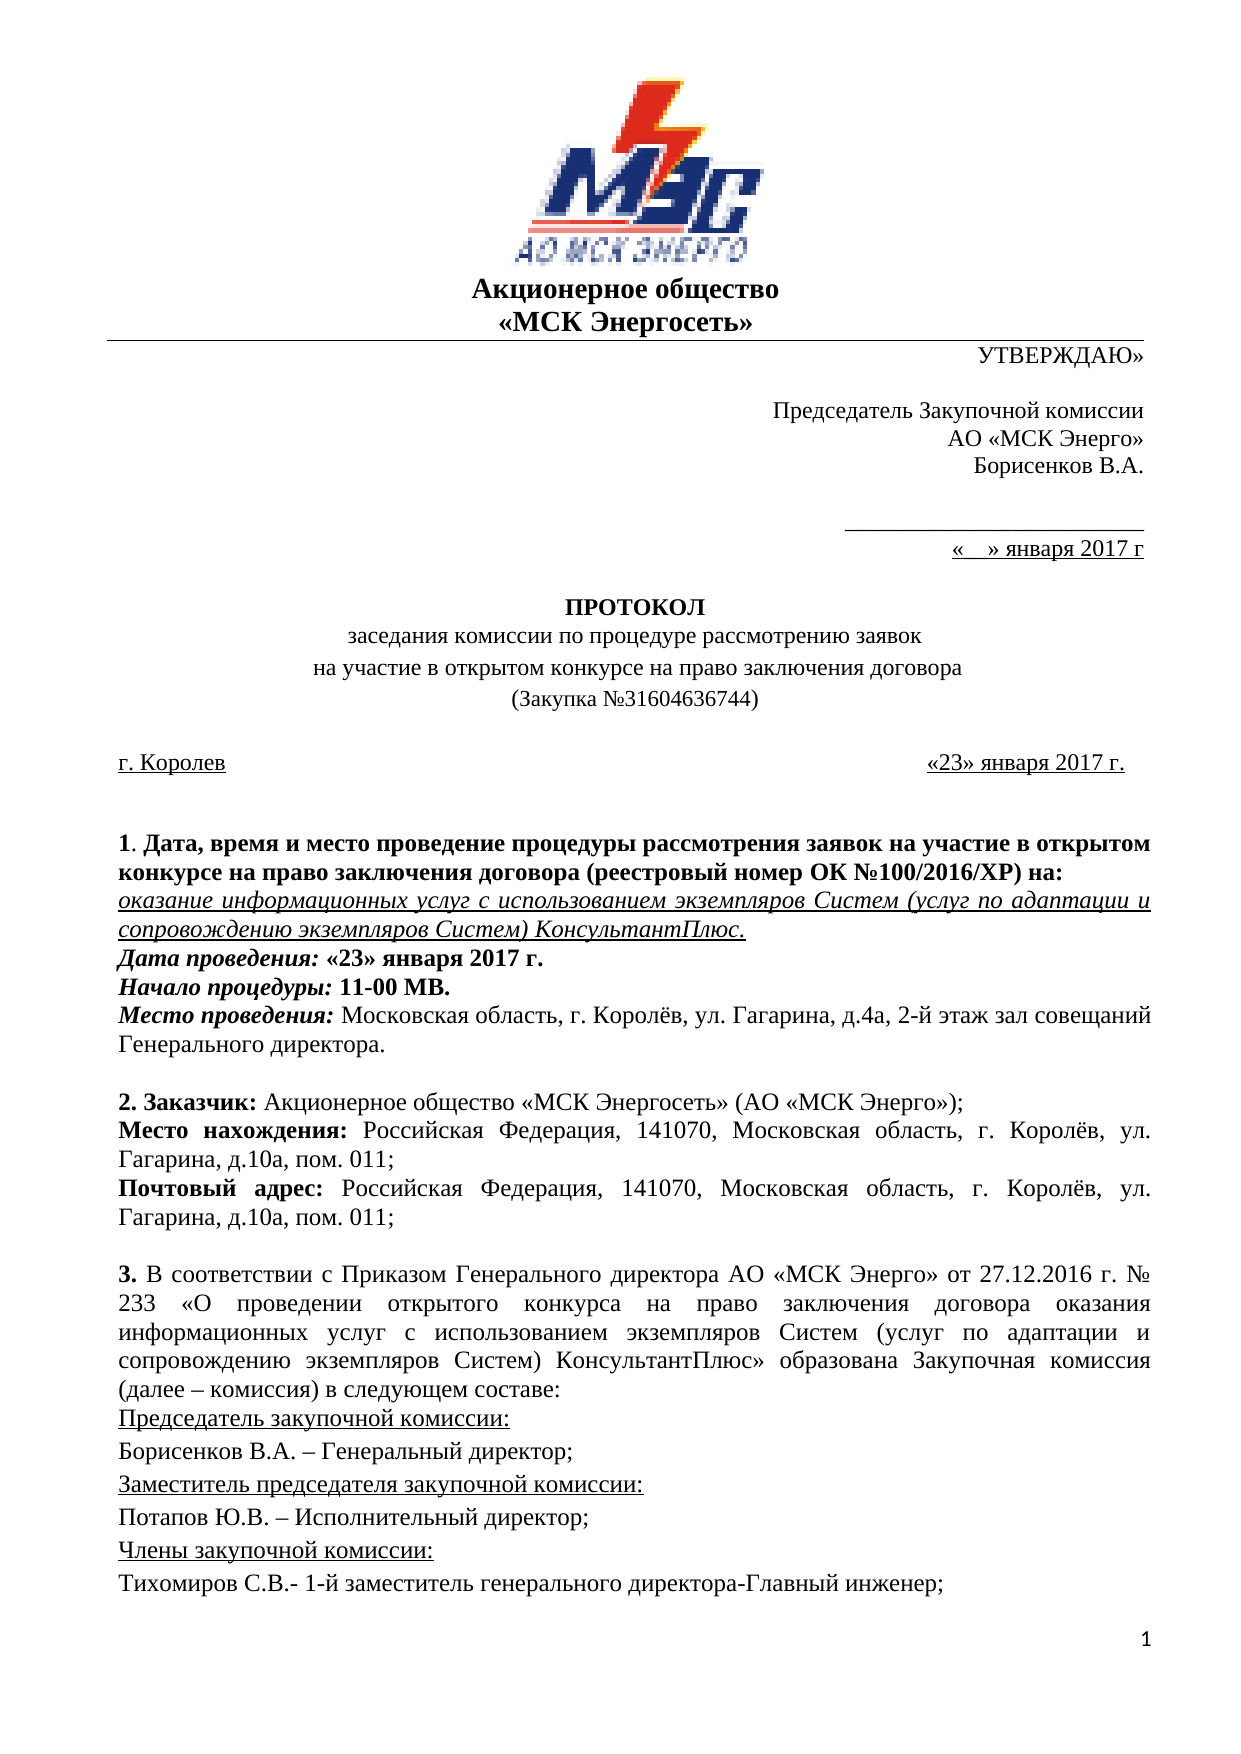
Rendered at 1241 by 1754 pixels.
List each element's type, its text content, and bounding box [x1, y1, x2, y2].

title Борисенков В.А. [107, 451, 1144, 479]
title «__» января 2017 г [107, 534, 1144, 562]
subtitle 2. Заказчик: Акционерное общество «МСК Энергосеть» (АО «МСК Энерго»); [118, 1087, 1152, 1115]
text Тихомиров С.В.- 1-й заместитель генерального директора-Главный инженер; [118, 1568, 1152, 1597]
title УТВЕРЖДАЮ» [107, 341, 1144, 368]
text «МСК Энергосеть» [107, 304, 1144, 340]
text заседания комиссии по процедуре рассмотрению заявок [118, 621, 1152, 649]
text ПРОТОКОЛ [118, 593, 1152, 621]
subtitle г. Королев «23» января 2017 г. [118, 748, 1152, 775]
text Начало процедуры: 11-00 МВ. [118, 972, 1152, 1000]
text Почтовый адрес: Российская Федерация, 141070, Московская область, г. Королёв, ул. Гагарина, д.10а, пом. 011; [118, 1173, 1152, 1230]
text (Закупка №31604636744) [118, 684, 1152, 712]
text Место нахождения: Российская Федерация, 141070, Московская область, г. Королёв, ул. Гагарина, д.10а, пом. 011; [118, 1115, 1152, 1173]
title _________________________ [107, 507, 1144, 534]
text Заместитель председателя закупочной комиссии: [118, 1469, 1152, 1498]
text Потапов Ю.В. – Исполнительный директор; [118, 1502, 1152, 1531]
text оказание информационных услуг с использованием экземпляров Систем (услуг по адаптации и сопровождению экземпляров Систем) КонсультантПлюс. [118, 885, 1152, 943]
text Дата проведения: «23» января 2017 г. [118, 943, 1152, 972]
title АО «МСК Энерго» [107, 424, 1144, 451]
text на участие в открытом конкурсе на право заключения договора [118, 653, 1152, 680]
text Акционерное общество [107, 271, 1144, 304]
text 1. Дата, время и место проведение процедуры рассмотрения заявок на участие в открытом конкурсе на право заключения договора (реестровый номер ОК №100/2016/ХР) на: [118, 828, 1152, 885]
text Место проведения: Московская область, г. Королёв, ул. Гагарина, д.4а, 2-й этаж зал совещаний Генерального директора. [118, 1000, 1152, 1058]
text 3. В соответствии с Приказом Генерального директора АО «МСК Энерго» от 27.12.2016 г. № 233 «О проведении открытого конкурса на право заключения договора оказания информационных услуг с использованием экземпляров Систем (услуг по адаптации и сопровождению экземпляров Систем) КонсультантПлюс» образована Закупочная комиссия (далее – комиссия) в следующем составе: [118, 1259, 1152, 1403]
text Члены закупочной комиссии: [118, 1535, 1152, 1564]
text Председатель закупочной комиссии: [118, 1403, 1152, 1432]
title Председатель Закупочной комиссии [107, 396, 1144, 424]
text Борисенков В.А. – Генеральный директор; [118, 1436, 1152, 1464]
